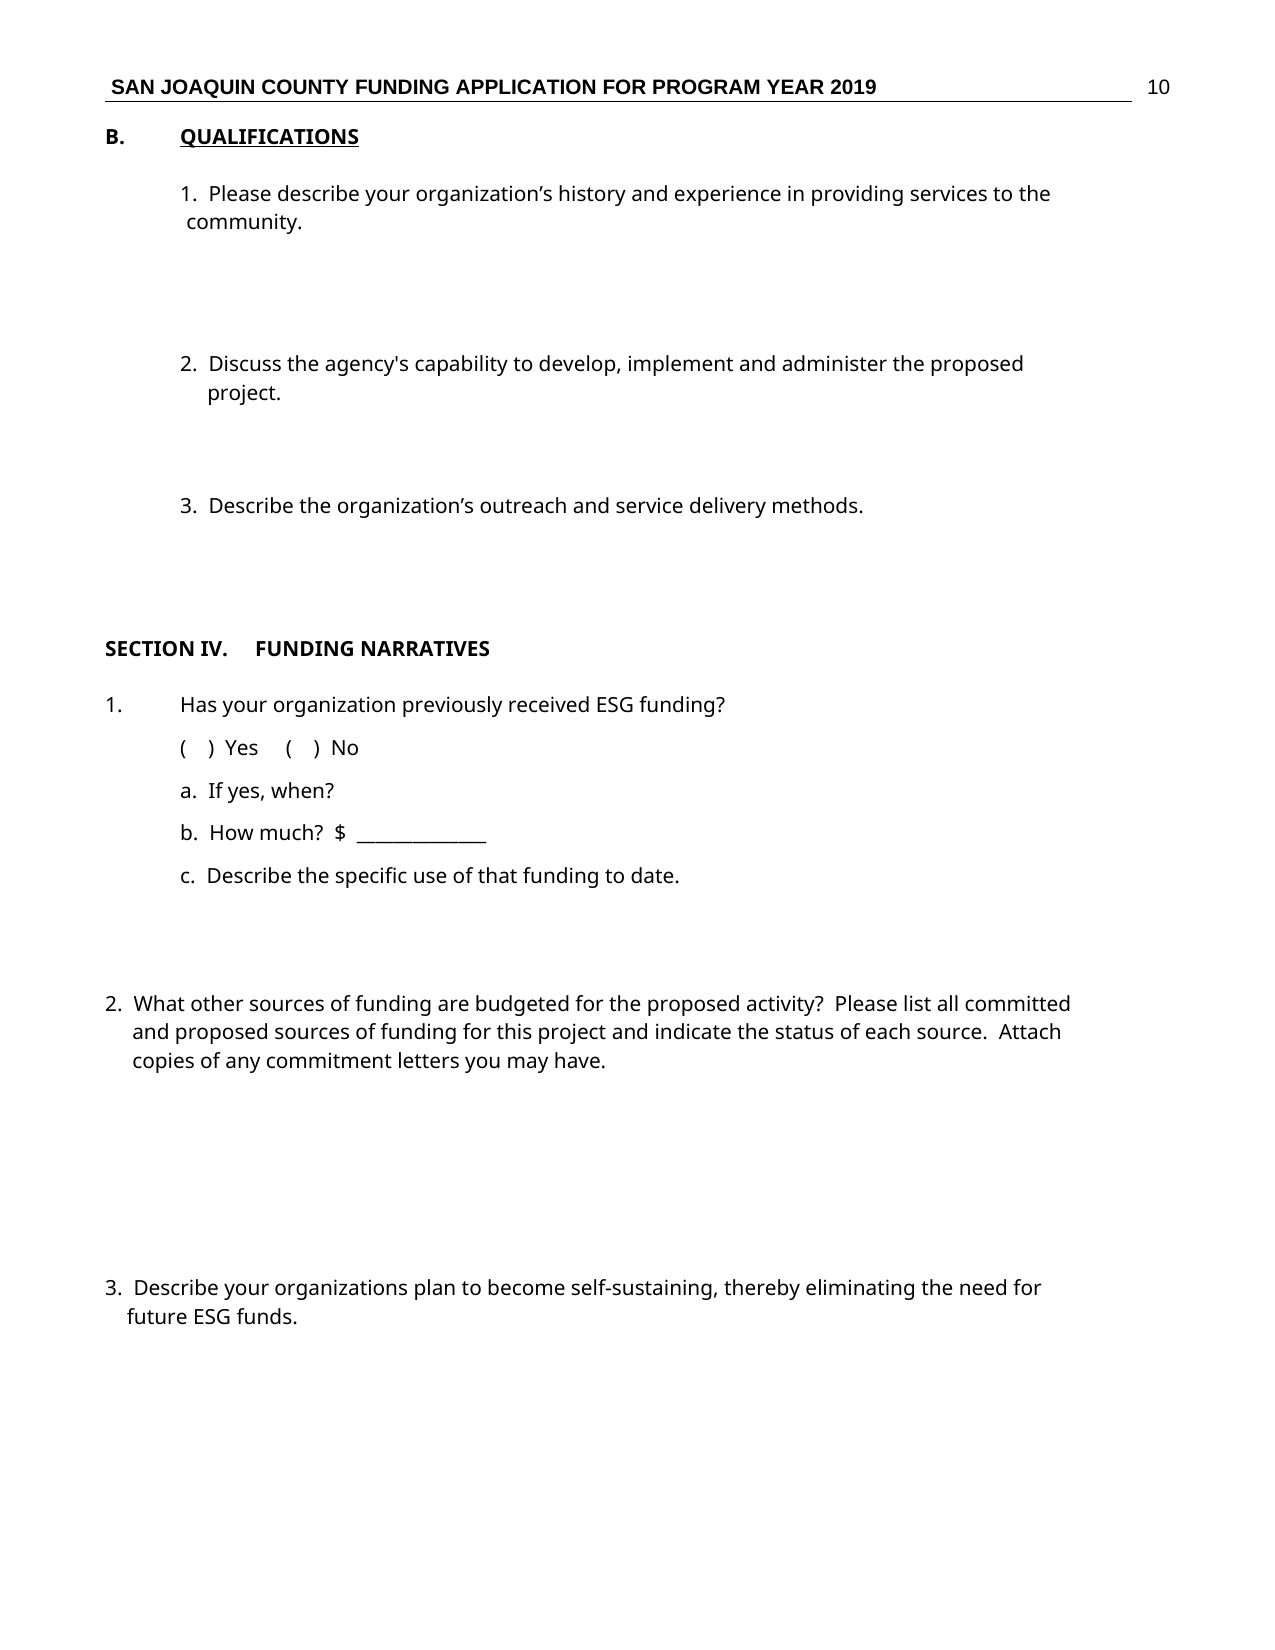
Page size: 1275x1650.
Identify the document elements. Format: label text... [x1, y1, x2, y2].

text 1. Has your organization previously received ESG funding? [105, 691, 1155, 719]
text and proposed sources of funding for this project and indicate the status of each source. Attach [105, 1017, 1155, 1046]
text 1. Please describe your organization’s history and experience in providing services to the [105, 179, 1155, 207]
text future ESG funds. [105, 1302, 1155, 1330]
text community. [105, 207, 1155, 236]
text c. Describe the specific use of that funding to date. [105, 861, 1155, 889]
text 3. Describe the organization’s outreach and service delivery methods. [180, 492, 1155, 520]
text SECTION IV. FUNDING NARRATIVES [105, 634, 1155, 662]
text ( ) Yes ( ) No [105, 733, 1155, 762]
text 2. What other sources of funding are budgeted for the proposed activity? Please list all committed [105, 989, 1155, 1017]
text 2. Discuss the agency's capability to develop, implement and administer the proposed [105, 349, 1155, 378]
text copies of any commitment letters you may have. [105, 1046, 1155, 1074]
text 3. Describe your organizations plan to become self-sustaining, thereby eliminating the need for [105, 1273, 1155, 1302]
text project. [105, 378, 1155, 406]
text b. How much? $ ______________ [180, 818, 1155, 847]
text a. If yes, when? [105, 776, 1155, 804]
text B. QUALIFICATIONS [105, 122, 1155, 150]
